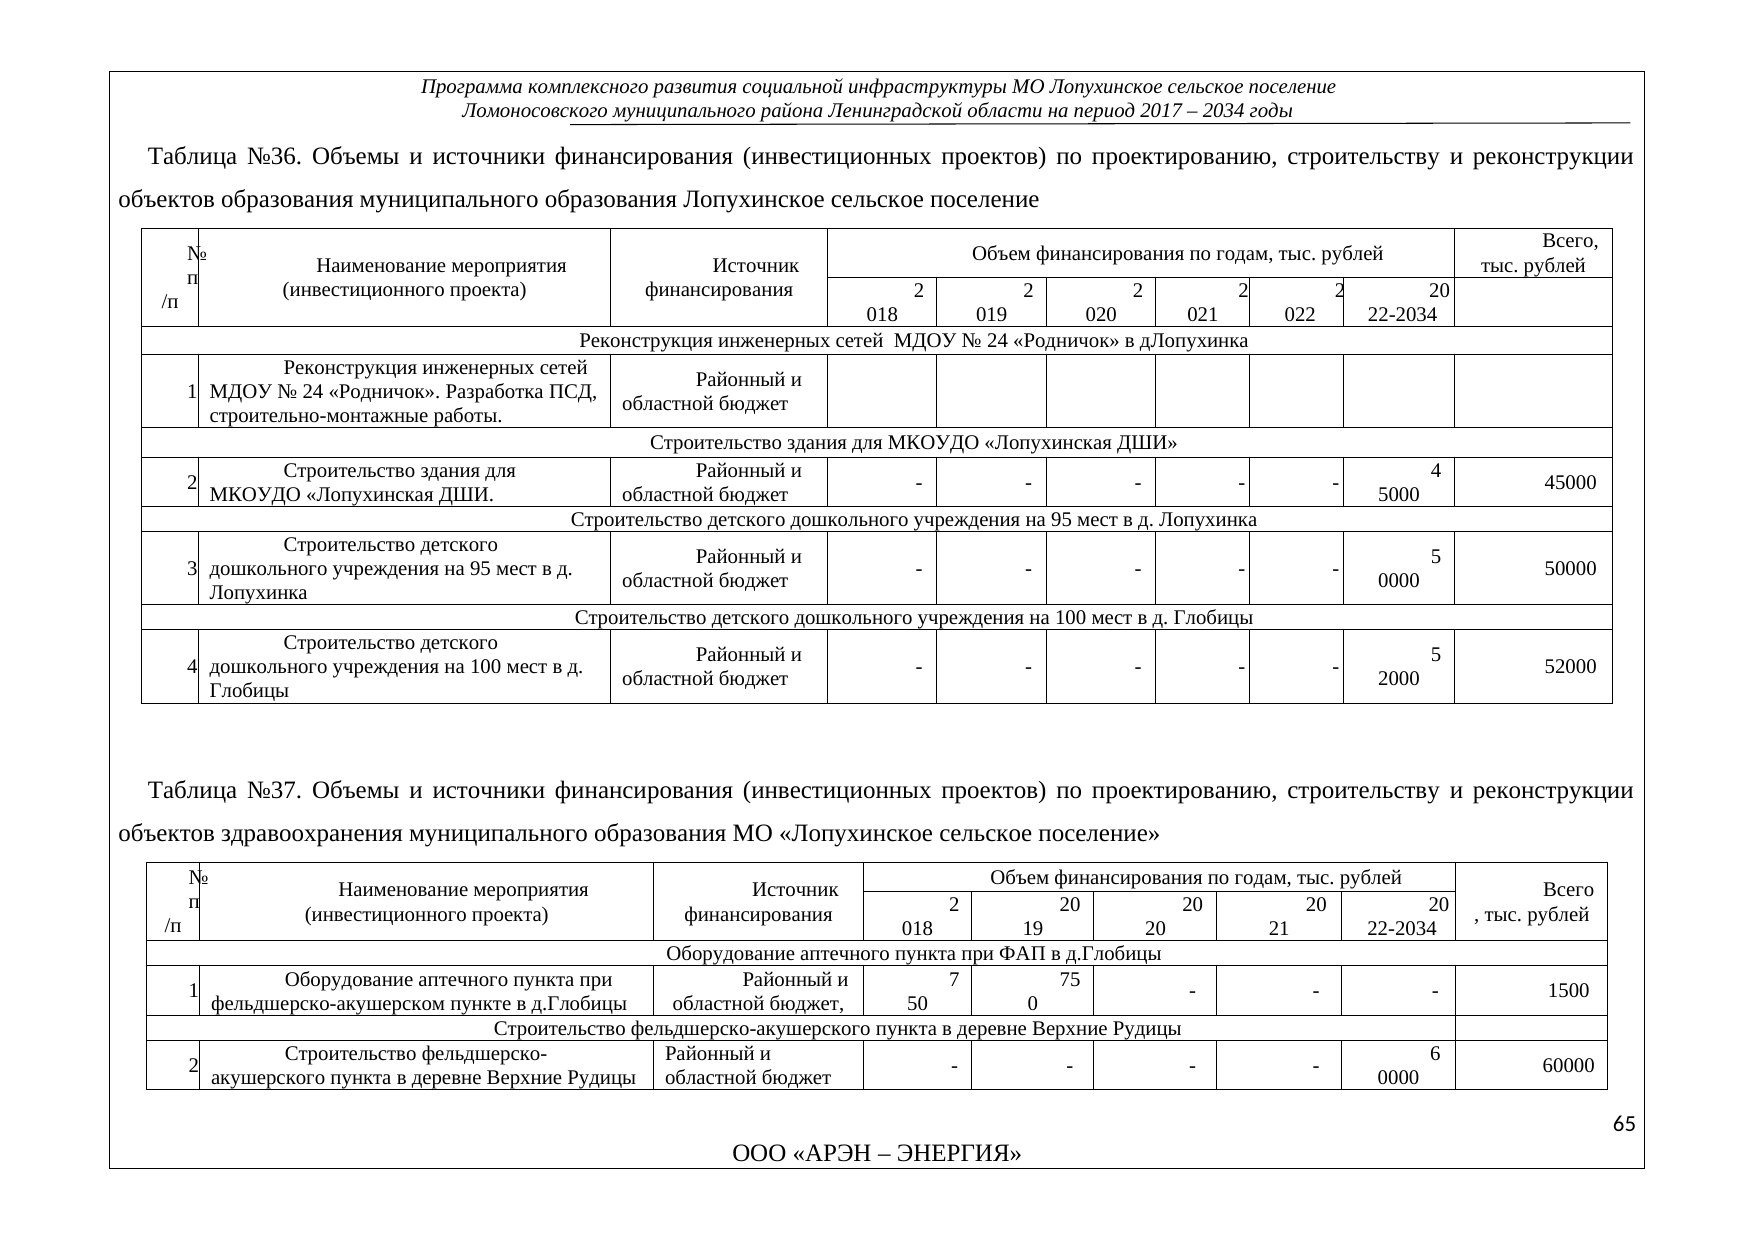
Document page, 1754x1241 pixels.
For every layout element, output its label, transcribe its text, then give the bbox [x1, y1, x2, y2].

table_header Наименование мероприятия (инвестиционного проекта) [199, 229, 610, 326]
table_header Источник финансирования [611, 229, 827, 326]
table_cell Районный и областной бюджет [654, 1041, 863, 1089]
table_cell - [1250, 532, 1343, 604]
table_cell [937, 355, 1046, 427]
table_cell 3 [142, 532, 198, 604]
table_header Наименование мероприятия (инвестиционного проекта) [200, 863, 653, 940]
table_cell 60000 [1456, 1041, 1607, 1089]
table_cell - [1094, 966, 1216, 1014]
table_cell Реконструкция инженерных сетей МДОУ № 24 «Родничок» в дЛопухинка [142, 327, 1612, 354]
table_cell 45000 [1344, 458, 1454, 506]
table_cell Районный и областной бюджет, [654, 966, 863, 1014]
table_cell - [1047, 630, 1155, 702]
table_cell Строительство детского дошкольного учреждения на 100 мест в д. Глобицы [199, 630, 610, 702]
table_cell Строительство фельдшерско-акушерского пункта в деревне Верхние Рудицы [200, 1041, 653, 1089]
table_cell Районный и областной бюджет [611, 355, 827, 427]
table_cell 1 [142, 355, 198, 427]
table_cell Реконструкция инженерных сетей МДОУ № 24 «Родничок». Разработка ПСД, строительно-монтажные работы. [199, 355, 610, 427]
table_header Объем финансирования по годам, тыс. рублей [828, 229, 1454, 277]
table_cell [1156, 355, 1249, 427]
table_cell [1455, 355, 1612, 427]
table_cell Строительство детского дошкольного учреждения на 95 мест в д. Лопухинка [199, 532, 610, 604]
table_cell [1250, 355, 1343, 427]
table_cell Районный и областной бюджет [611, 532, 827, 604]
table_cell 52000 [1455, 630, 1612, 702]
table_cell - [1250, 630, 1343, 702]
table_cell - [937, 532, 1046, 604]
table_cell 750 [972, 966, 1093, 1014]
table_cell Строительство здания для МКОУДО «Лопухинская ДШИ. [199, 458, 610, 506]
table_cell 60000 [1342, 1041, 1455, 1089]
table_cell 2022-2034 [1342, 892, 1455, 940]
table_cell 2 [142, 458, 198, 506]
table_header Объем финансирования по годам, тыс. рублей [864, 863, 1455, 891]
table_header № п/п [147, 863, 199, 940]
table_cell 2021 [1217, 892, 1341, 940]
table_header № п/п [142, 229, 198, 326]
table_cell 2019 [972, 892, 1093, 940]
table_cell Районный и областной бюджет [611, 458, 827, 506]
table_cell Строительство детского дошкольного учреждения на 100 мест в д. Глобицы [142, 605, 1612, 629]
table_cell - [1217, 1041, 1341, 1089]
table_cell 2020 [1047, 278, 1155, 326]
table_cell [1456, 1016, 1607, 1040]
table_cell - [1047, 532, 1155, 604]
table_cell - [972, 1041, 1093, 1089]
table_cell Районный и областной бюджет [611, 630, 827, 702]
table_header Источник финансирования [654, 863, 863, 940]
table_cell Строительство здания для МКОУДО «Лопухинская ДШИ» [142, 428, 1612, 457]
table_cell - [828, 532, 936, 604]
table_cell - [828, 458, 936, 506]
table_cell - [1250, 458, 1343, 506]
table_cell - [1217, 966, 1341, 1014]
table_cell Оборудование аптечного пункта при ФАП в д.Глобицы [147, 941, 1607, 965]
table_header Всего, тыс. рублей [1455, 229, 1612, 277]
table_cell 2021 [1156, 278, 1249, 326]
table_header Всего, тыс. рублей [1456, 863, 1607, 940]
table_cell 2019 [937, 278, 1046, 326]
table_cell 52000 [1344, 630, 1454, 702]
table_cell 2018 [864, 892, 971, 940]
table_cell - [1342, 966, 1455, 1014]
table_cell 45000 [1455, 458, 1612, 506]
table_cell - [1156, 458, 1249, 506]
table_cell Строительство детского дошкольного учреждения на 95 мест в д. Лопухинка [142, 507, 1612, 531]
table_cell - [1094, 1041, 1216, 1089]
text Таблица №36. Объемы и источники финансирования (инвестиционных проектов) по проектированию, строительству и реконструкции объектов образования муниципального образования Лопухинское сельское поселение [118, 141, 1636, 213]
table_cell 2022 [1250, 278, 1343, 326]
table_cell - [1047, 458, 1155, 506]
table_cell Оборудование аптечного пункта при фельдшерско-акушерском пункте в д.Глобицы [200, 966, 653, 1014]
table_cell 2018 [828, 278, 936, 326]
table_cell [828, 355, 936, 427]
table_cell 1500 [1456, 966, 1607, 1014]
table_cell - [937, 458, 1046, 506]
table_cell - [937, 630, 1046, 702]
table_cell - [864, 1041, 971, 1089]
table_cell - [828, 630, 936, 702]
table_cell - [1156, 532, 1249, 604]
table_cell 2 [147, 1041, 199, 1089]
table_cell [1455, 278, 1612, 326]
table_cell 2020 [1094, 892, 1216, 940]
table_cell 4 [142, 630, 198, 702]
text Таблица №37. Объемы и источники финансирования (инвестиционных проектов) по проектированию, строительству и реконструкции объектов здравоохранения муниципального образования МО «Лопухинское сельское поселение» [118, 775, 1636, 847]
table_cell 2022-2034 [1344, 278, 1454, 326]
table_cell 750 [864, 966, 971, 1014]
table_cell 1 [147, 966, 199, 1014]
table_cell [1344, 355, 1454, 427]
table_cell - [1156, 630, 1249, 702]
table_cell Строительство фельдшерско-акушерского пункта в деревне Верхние Рудицы [147, 1016, 1455, 1040]
table_cell 50000 [1455, 532, 1612, 604]
table_cell 50000 [1344, 532, 1454, 604]
table_cell [1047, 355, 1155, 427]
